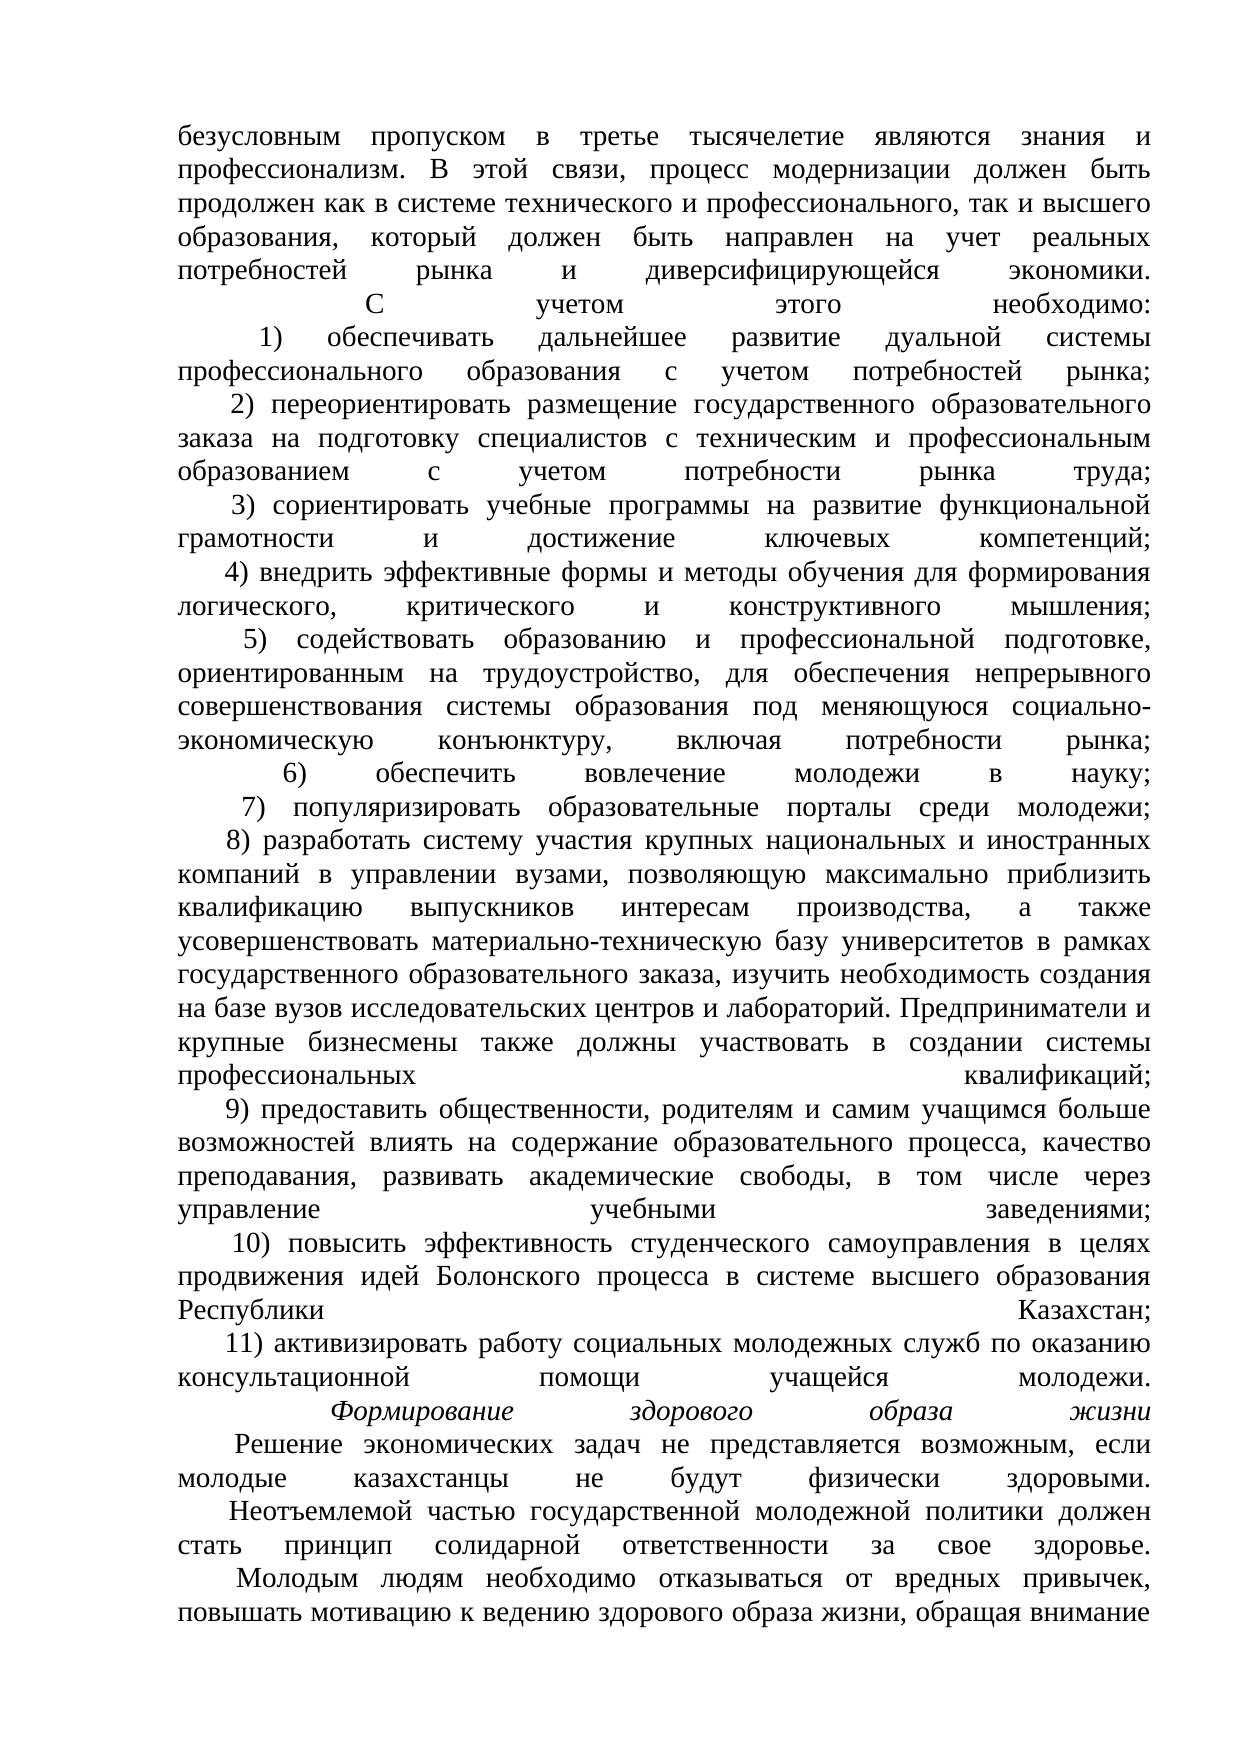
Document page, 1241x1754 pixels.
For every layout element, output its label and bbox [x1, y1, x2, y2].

text [177, 118, 1152, 1627]
